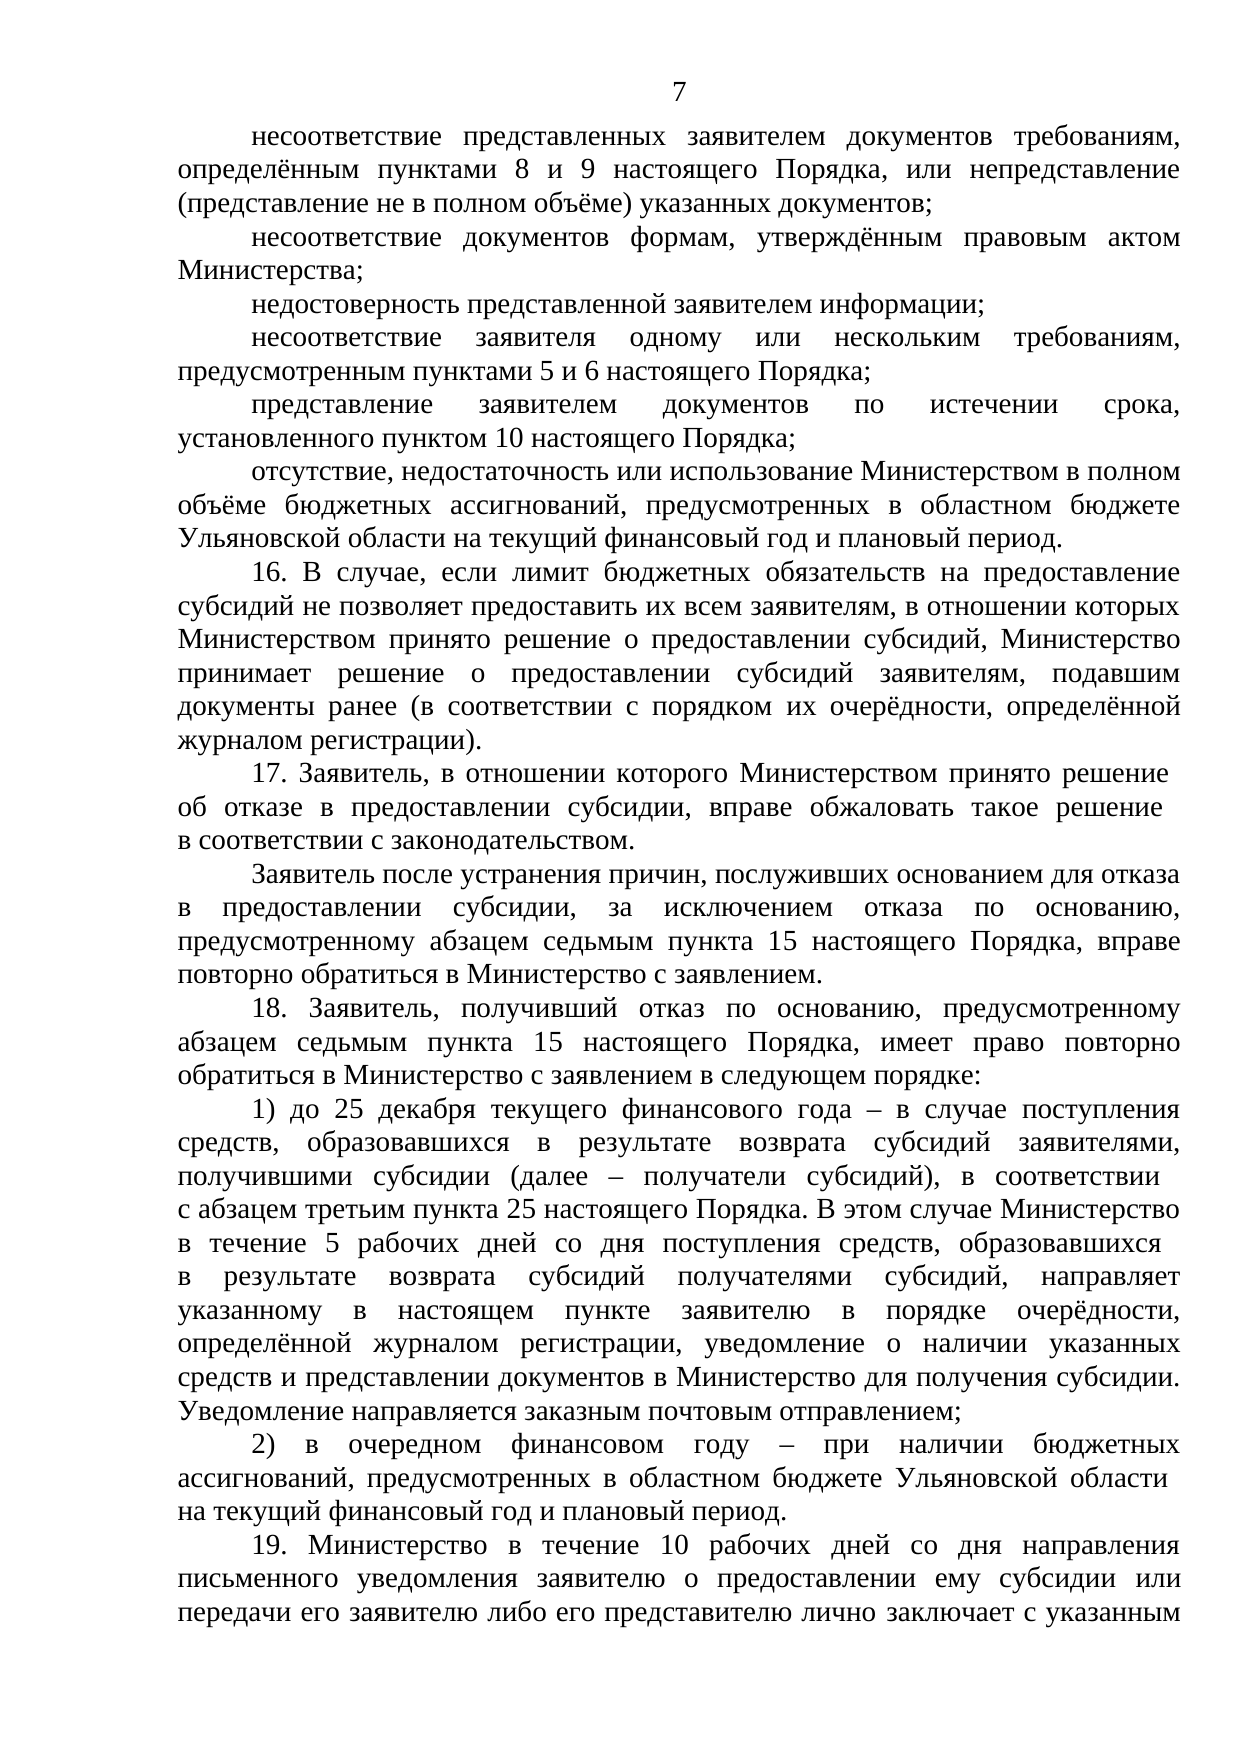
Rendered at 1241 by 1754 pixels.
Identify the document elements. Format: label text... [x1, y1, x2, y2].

text 2) в очередном финансовом году – при наличии бюджетных ассигнований, предусмотренных в областном бюджете Ульяновской области на текущий финансовый год и плановый период. [177, 1426, 1181, 1527]
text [177, 1527, 1181, 1627]
text несоответствие представленных заявителем документов требованиям, определённым пунктами 8 и 9 настоящего Порядка, или непредставление (представление не в полном объёме) указанных документов; [177, 118, 1181, 219]
text отсутствие, недостаточность или использование Министерством в полном объёме бюджетных ассигнований, предусмотренных в областном бюджете Ульяновской области на текущий финансовый год и плановый период. [177, 453, 1181, 554]
text 18. Заявитель, получивший отказ по основанию, предусмотренному абзацем седьмым пункта 15 настоящего Порядка, имеет право повторно обратиться в Министерство с заявлением в следующем порядке: [177, 990, 1181, 1091]
text несоответствие заявителя одному или нескольким требованиям, предусмотренным пунктами 5 и 6 настоящего Порядка; [177, 319, 1181, 386]
text недостоверность представленной заявителем информации; [177, 286, 1181, 319]
text несоответствие документов формам, утверждённым правовым актом Министерства; [177, 219, 1181, 286]
text 17. Заявитель, в отношении которого Министерством принято решение об отказе в предоставлении субсидии, вправе обжаловать такое решение в соответствии с законодательством. [177, 755, 1181, 856]
text Заявитель после устранения причин, послуживших основанием для отказа в предоставлении субсидии, за исключением отказа по основанию, предусмотренному абзацем седьмым пункта 15 настоящего Порядка, вправе повторно обратиться в Министерство с заявлением. [177, 856, 1181, 990]
text представление заявителем документов по истечении срока, установленного пунктом 10 настоящего Порядка; [177, 386, 1181, 453]
text 1) до 25 декабря текущего финансового года – в случае поступления средств, образовавшихся в результате возврата субсидий заявителями, получившими субсидии (далее – получатели субсидий), в соответствии с абзацем третьим пункта 25 настоящего Порядка. В этом случае Министерство в течение 5 рабочих дней со дня поступления средств, образовавшихся в результате возврата субсидий получателями субсидий, направляет указанному в настоящем пункте заявителю в порядке очерёдности, определённой журналом регистрации, уведомление о наличии указанных средств и представлении документов в Министерство для получения субсидии. Уведомление направляется заказным почтовым отправлением; [177, 1091, 1181, 1426]
text 16. В случае, если лимит бюджетных обязательств на предоставление субсидий не позволяет предоставить их всем заявителям, в отношении которых Министерством принято решение о предоставлении субсидий, Министерство принимает решение о предоставлении субсидий заявителям, подавшим документы ранее (в соответствии с порядком их очерёдности, определённой журналом регистрации). [177, 554, 1181, 755]
